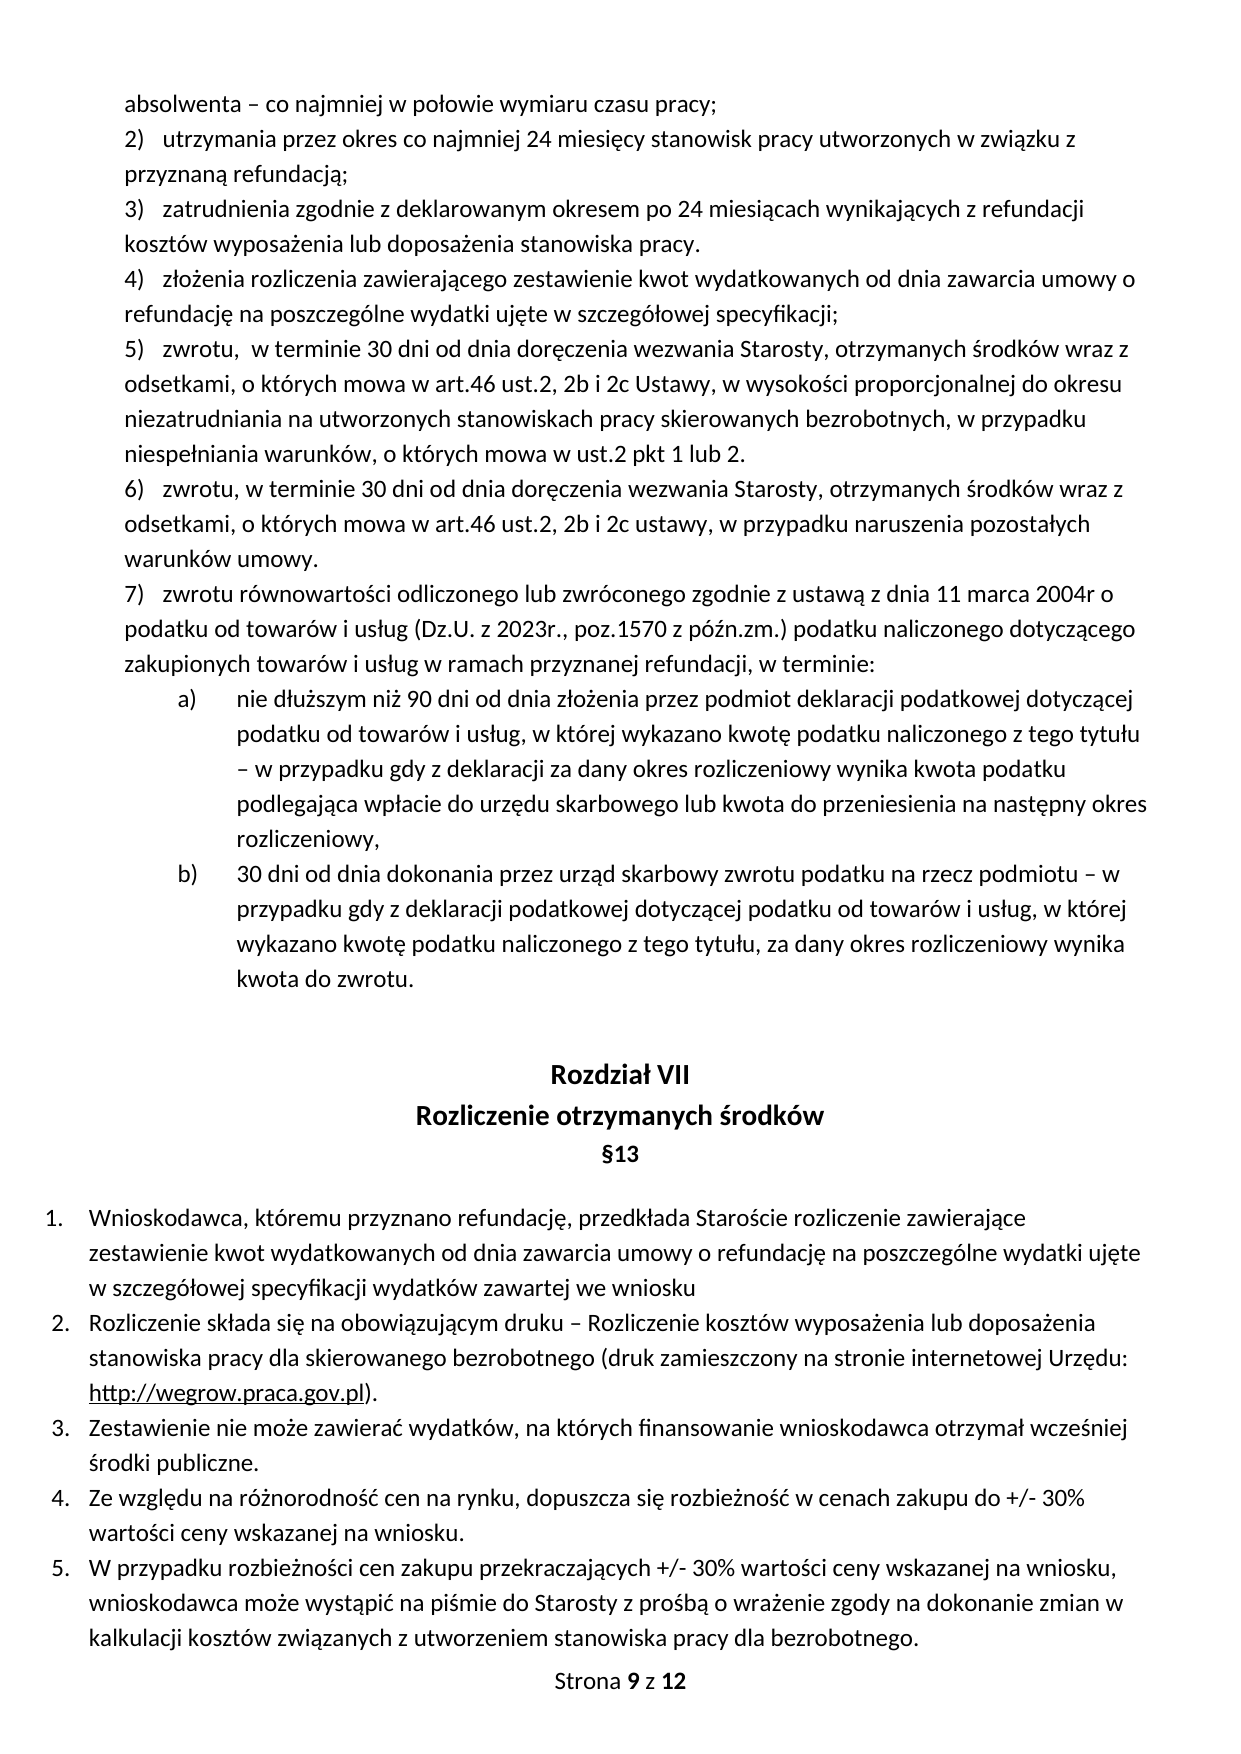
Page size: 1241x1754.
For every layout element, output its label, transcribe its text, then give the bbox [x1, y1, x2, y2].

list 30 dni od dnia dokonania przez urząd skarbowy zwrotu podatku na rzecz podmiotu – w przypadku gdy z deklaracji podatkowej dotyczącej podatku od towarów i usług, w której wykazano kwotę podatku naliczonego z tego tytułu, za dany okres rozliczeniowy wynika kwota do zwrotu. [177, 859, 1152, 994]
text Rozliczenie otrzymanych środków [89, 1097, 1152, 1133]
text Rozdział VII [89, 1056, 1152, 1092]
list Rozliczenie składa się na obowiązującym druku – Rozliczenie kosztów wyposażenia lub doposażenia stanowiska pracy dla skierowanego bezrobotnego (druk zamieszczony na stronie internetowej Urzędu: http://wegrow.praca.gov.pl). [51, 1307, 1152, 1407]
list Wnioskodawca, któremu przyznano refundację, przedkłada Staroście rozliczenie zawierające zestawienie kwot wydatkowanych od dnia zawarcia umowy o refundację na poszczególne wydatki ujęte w szczegółowej specyfikacji wydatków zawartej we wniosku [44, 1202, 1152, 1302]
list zwrotu, w terminie 30 dni od dnia doręczenia wezwania Starosty, otrzymanych środków wraz z odsetkami, o których mowa w art.46 ust.2, 2b i 2c Ustawy, w wysokości proporcjonalnej do okresu niezatrudniania na utworzonych stanowiskach pracy skierowanych bezrobotnych, w przypadku niespełniania warunków, o których mowa w ust.2 pkt 1 lub 2. [124, 334, 1152, 469]
list Ze względu na różnorodność cen na rynku, dopuszcza się rozbieżność w cenach zakupu do +/- 30% wartości ceny wskazanej na wniosku. [51, 1482, 1152, 1547]
list zwrotu równowartości odliczonego lub zwróconego zgodnie z ustawą z dnia 11 marca 2004r o podatku od towarów i usług (Dz.U. z 2023r., poz.1570 z późn.zm.) podatku naliczonego dotyczącego zakupionych towarów i usług w ramach przyznanej refundacji, w terminie: [124, 579, 1152, 679]
text §13 [89, 1138, 1152, 1168]
list utrzymania przez okres co najmniej 24 miesięcy stanowisk pracy utworzonych w związku z przyznaną refundacją; [124, 124, 1152, 189]
list nie dłuższym niż 90 dni od dnia złożenia przez podmiot deklaracji podatkowej dotyczącej podatku od towarów i usług, w której wykazano kwotę podatku naliczonego z tego tytułu – w przypadku gdy z deklaracji za dany okres rozliczeniowy wynika kwota podatku podlegająca wpłacie do urzędu skarbowego lub kwota do przeniesienia na następny okres rozliczeniowy, [177, 684, 1152, 854]
list zwrotu, w terminie 30 dni od dnia doręczenia wezwania Starosty, otrzymanych środków wraz z odsetkami, o których mowa w art.46 ust.2, 2b i 2c ustawy, w przypadku naruszenia pozostałych warunków umowy. [124, 474, 1152, 574]
list Zestawienie nie może zawierać wydatków, na których finansowanie wnioskodawca otrzymał wcześniej środki publiczne. [51, 1412, 1152, 1477]
list W przypadku rozbieżności cen zakupu przekraczających +/- 30% wartości ceny wskazanej na wniosku, wnioskodawca może wystąpić na piśmie do Starosty z prośbą o wrażenie zgody na dokonanie zmian w kalkulacji kosztów związanych z utworzeniem stanowiska pracy dla bezrobotnego. [51, 1552, 1152, 1652]
list zatrudnienia zgodnie z deklarowanym okresem po 24 miesiącach wynikających z refundacji kosztów wyposażenia lub doposażenia stanowiska pracy. [124, 194, 1152, 259]
list złożenia rozliczenia zawierającego zestawienie kwot wydatkowanych od dnia zawarcia umowy o refundację na poszczególne wydatki ujęte w szczegółowej specyfikacji; [124, 264, 1152, 329]
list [124, 89, 1152, 119]
